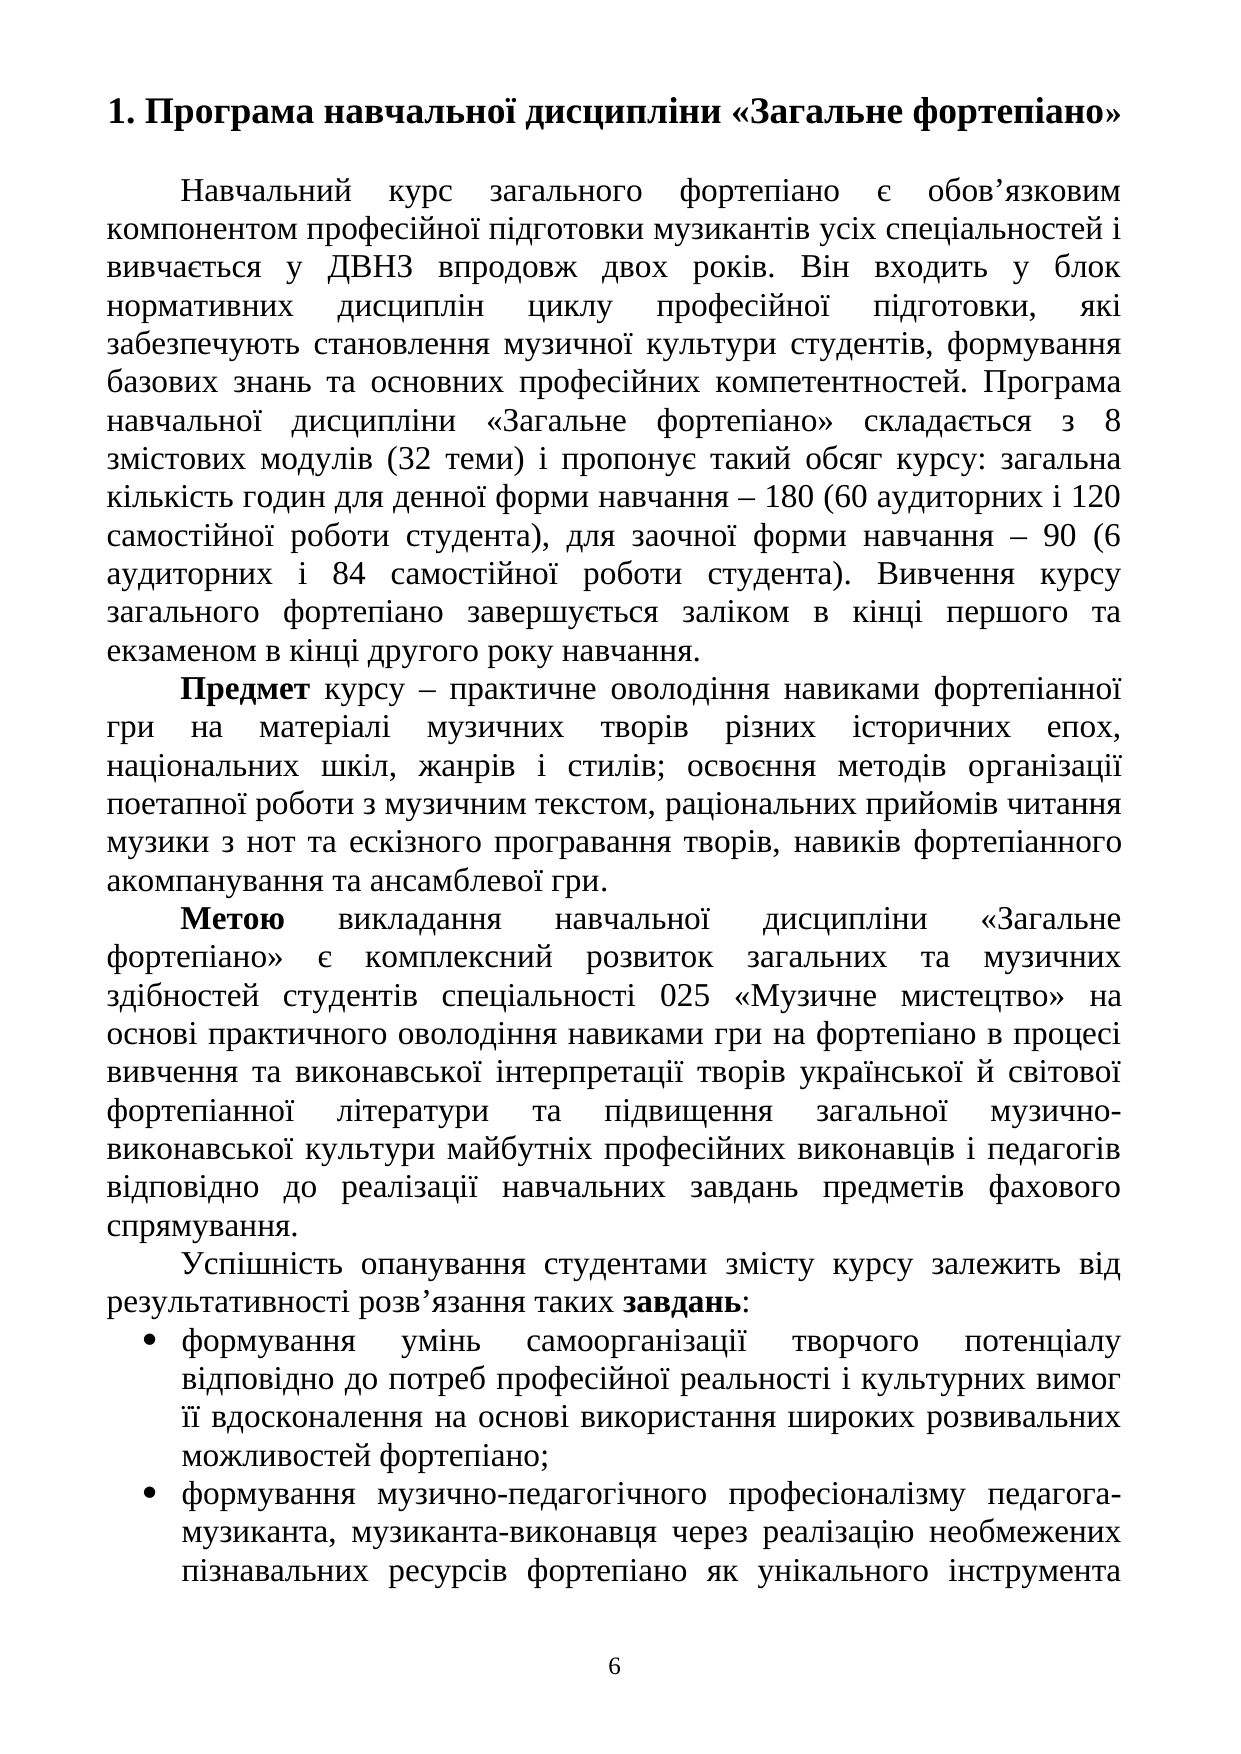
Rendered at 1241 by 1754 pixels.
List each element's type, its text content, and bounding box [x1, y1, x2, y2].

text Предмет курсу – практичне оволодіння навиками фортепіанної гри на матеріалі музичних творів різних історичних епох, національних шкіл, жанрів і стилів; освоєння методів організації поетапної роботи з музичним текстом, раціональних прийомів читання музики з нот та ескізного програвання творів, навиків фортепіанного акомпанування та ансамблевої гри. [106, 668, 1122, 898]
text Успішність опанування студентами змісту курсу залежить від результативності розв’язання таких завдань: [106, 1243, 1122, 1320]
text Навчальний курс загального фортепіано є обов’язковим компонентом професійної підготовки музикантів усіх спеціальностей і вивчається у ДВНЗ впродовж двох років. Він входить у блок нормативних дисциплін циклу професійної підготовки, які забезпечують становлення музичної культури студентів, формування базових знань та основних професійних компетентностей. Програма навчальної дисципліни «Загальне фортепіано» складається з 8 змістових модулів (32 теми) і пропонує такий обсяг курсу: загальна кількість годин для денної форми навчання – 180 (60 аудиторних і 120 самостійної роботи студента), для заочної форми навчання – 90 (6 аудиторних і 84 самостійної роботи студента). Вивчення курсу загального фортепіано завершується заліком в кінці першого та екзаменом в кінці другого року навчання. [106, 170, 1122, 668]
list формування умінь самоорганізації творчого потенціалу відповідно до потреб професійної реальності і культурних вимог її вдосконалення на основі використання широких розвивальних можливостей фортепіано; [144, 1320, 1122, 1473]
text 1. Програма навчальної дисципліни «Загальне фортепіано» [106, 89, 1122, 132]
text Метою викладання навчальної дисципліни «Загальне фортепіано» є комплексний розвиток загальних та музичних здібностей студентів спеціальності 025 «Музичне мистецтво» на основі практичного оволодіння навиками гри на фортепіано в процесі вивчення та виконавської інтерпретації творів української й світової фортепіанної літератури та підвищення загальної музично-виконавської культури майбутніх професійних виконавців і педагогів відповідно до реалізації навчальних завдань предметів фахового спрямування. [106, 898, 1122, 1243]
